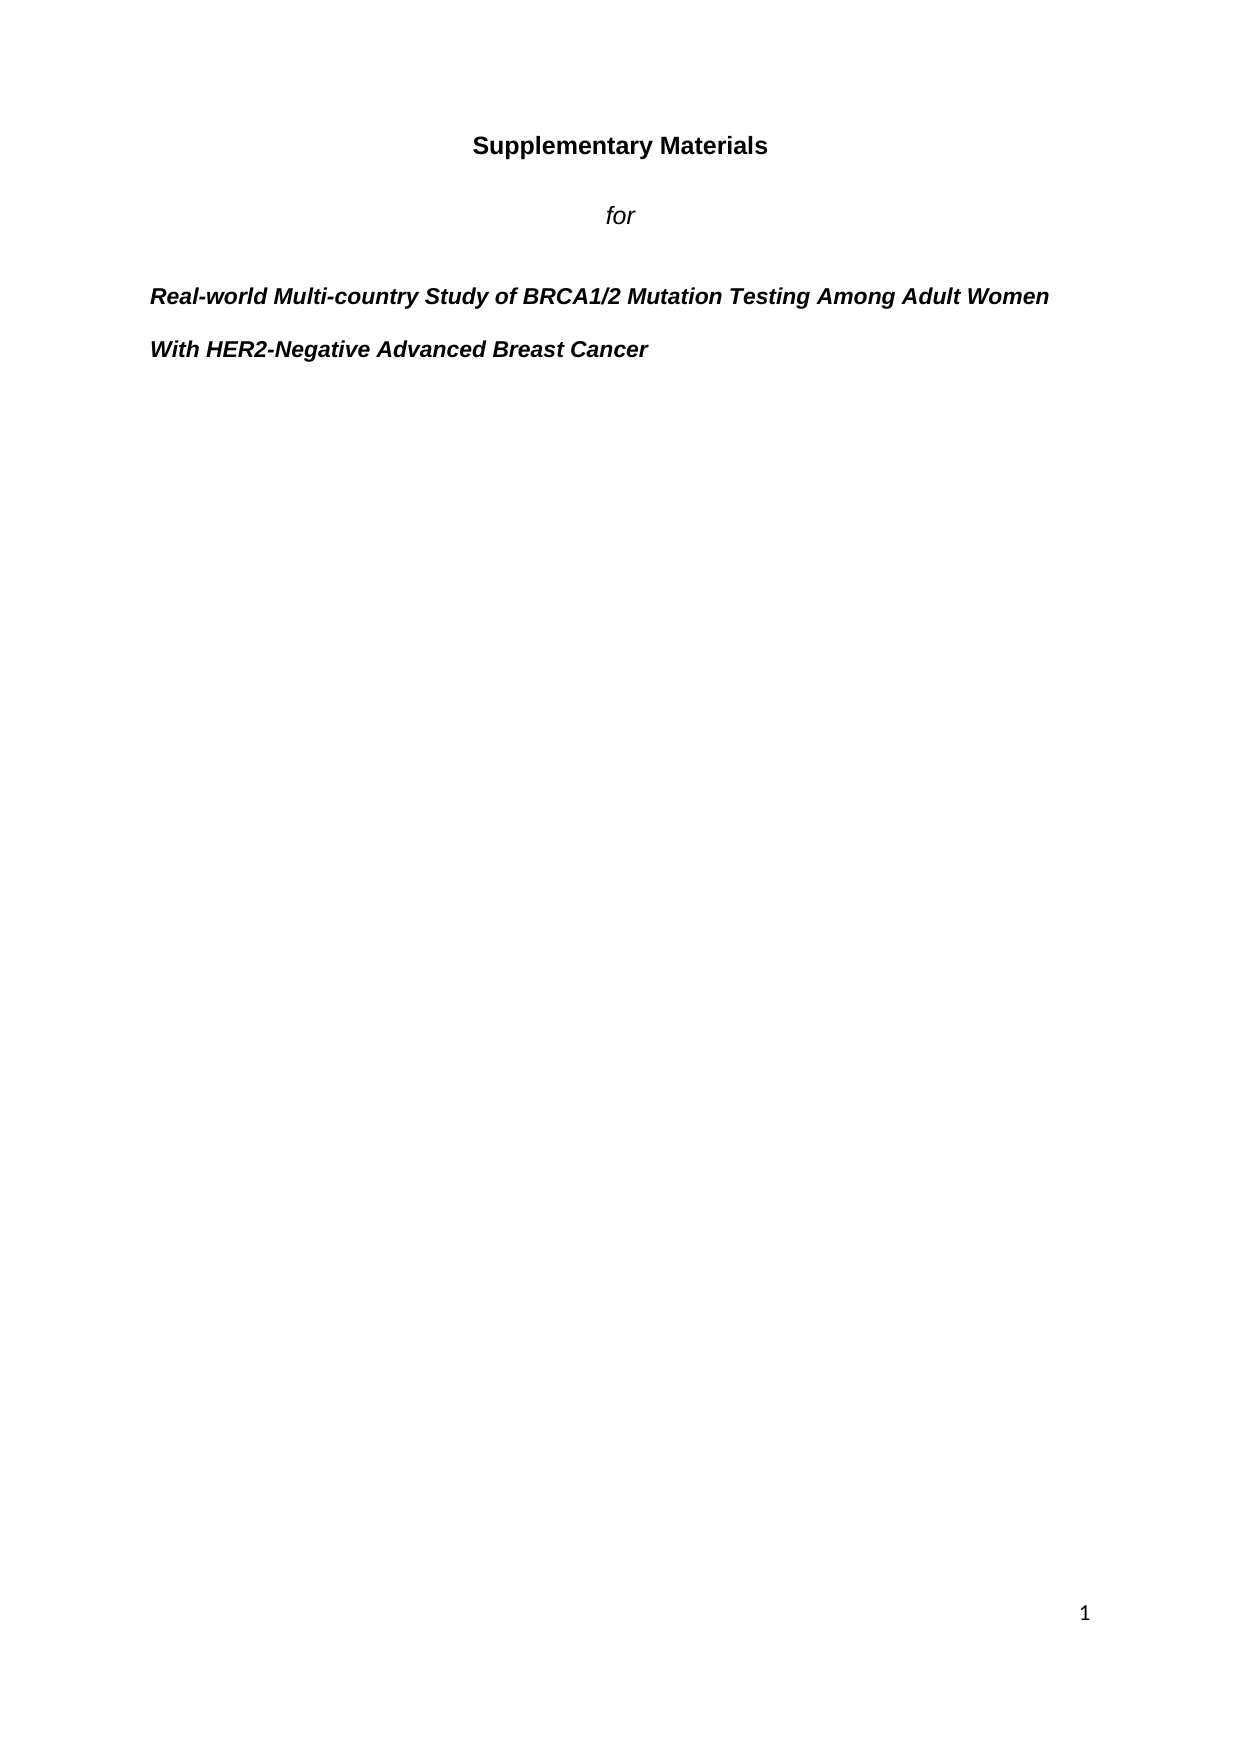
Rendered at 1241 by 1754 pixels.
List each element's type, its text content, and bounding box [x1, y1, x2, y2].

subtitle Supplementary Materials [150, 131, 1090, 159]
text for [150, 201, 1090, 229]
text Real-world Multi-country Study of BRCA1/2 Mutation Testing Among Adult Women With HER2-Negative Advanced Breast Cancer [150, 283, 1090, 362]
